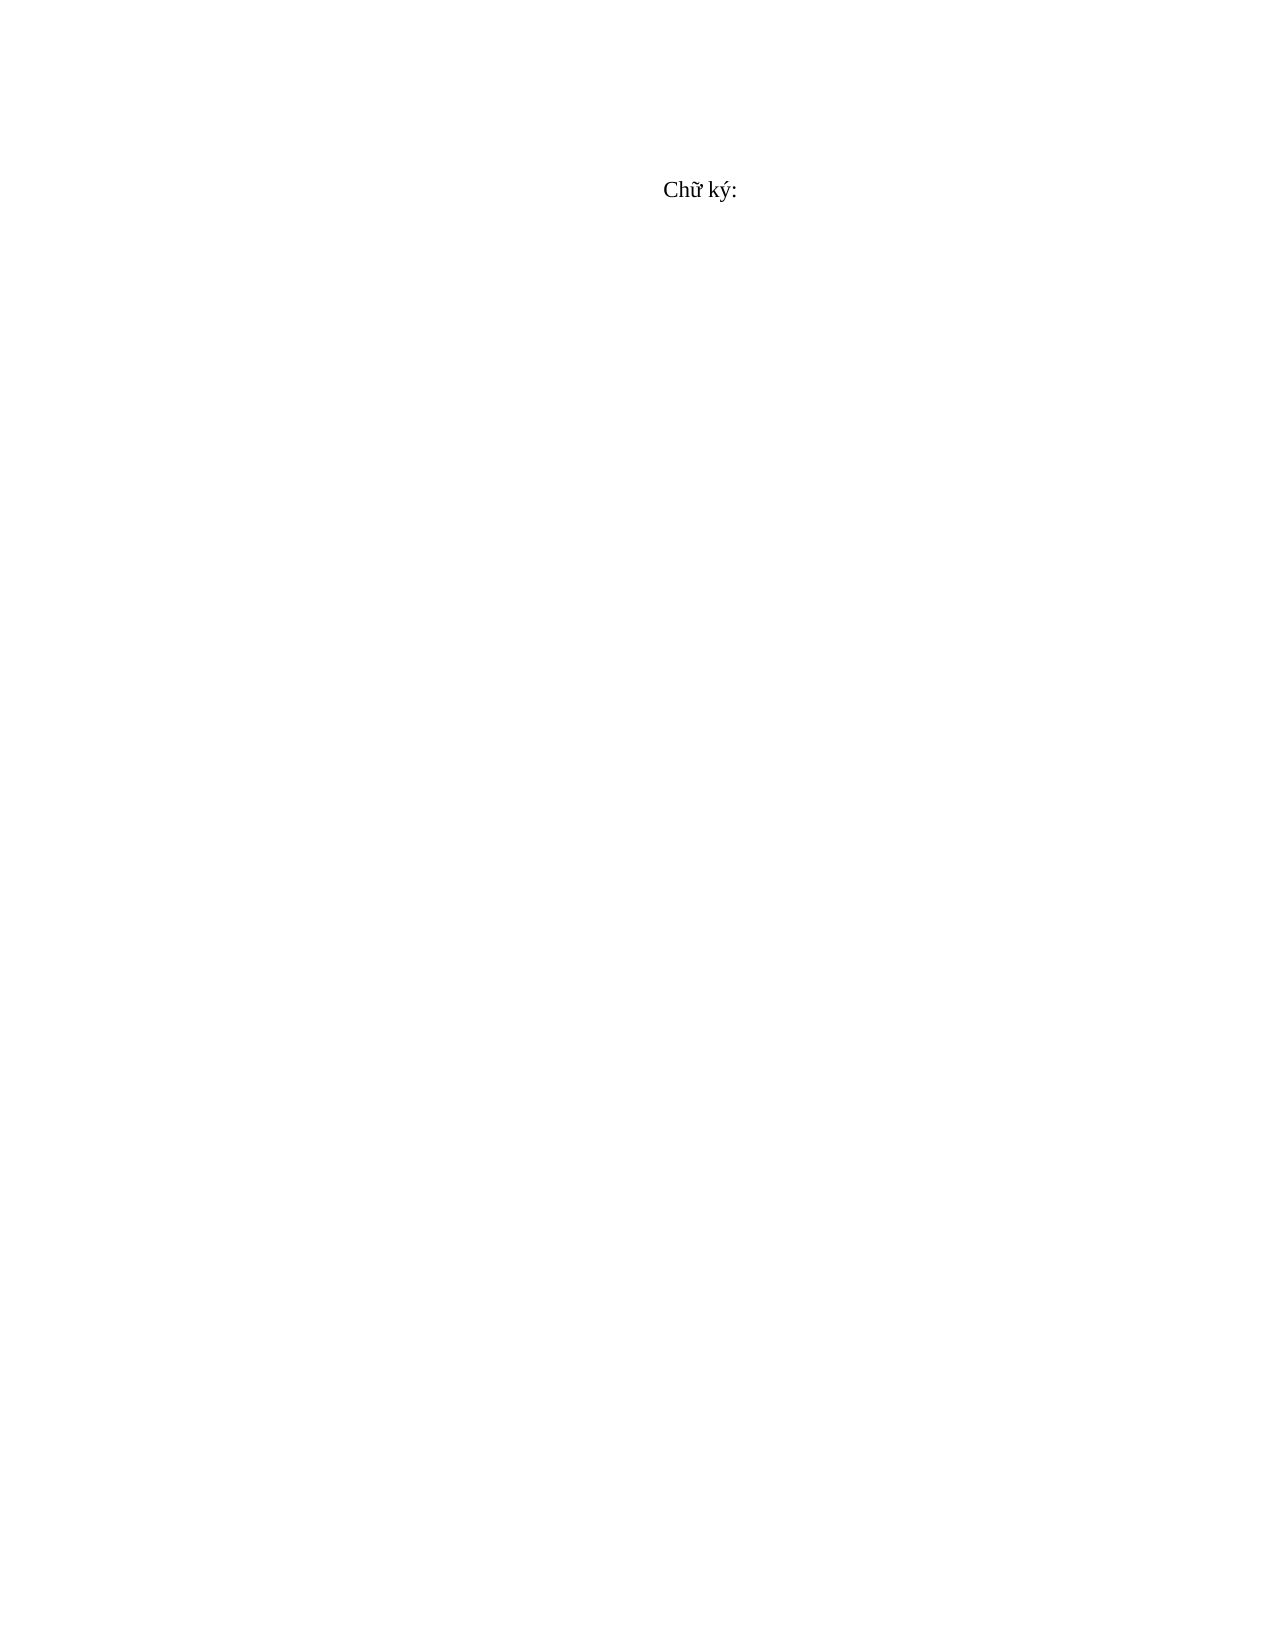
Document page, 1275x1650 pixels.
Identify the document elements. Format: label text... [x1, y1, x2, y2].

text Chữ ký: [652, 176, 1125, 203]
